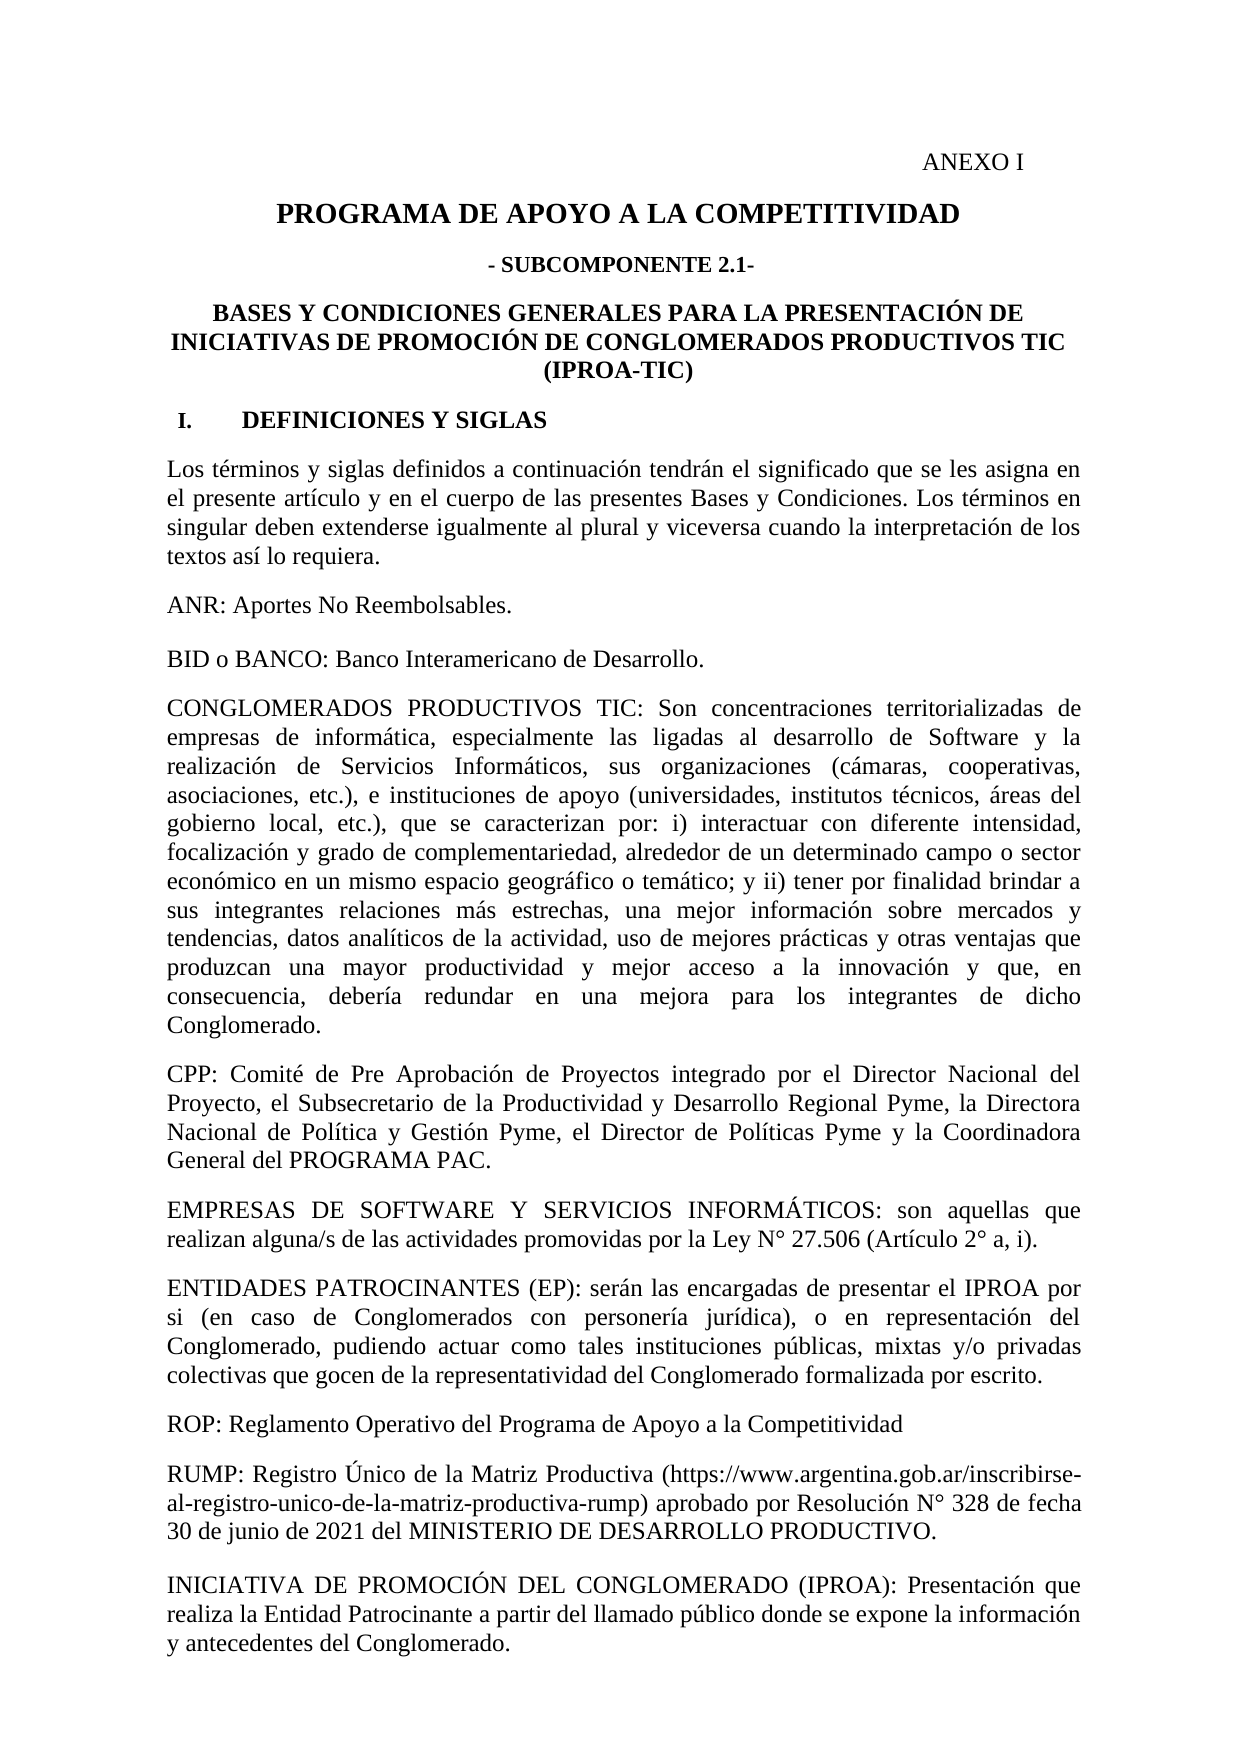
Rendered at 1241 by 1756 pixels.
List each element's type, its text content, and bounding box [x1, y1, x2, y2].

text Los términos y siglas definidos a continuación tendrán el significado que se les asigna en el presente artículo y en el cuerpo de las presentes Bases y Condiciones. Los términos en singular deben extenderse igualmente al plural y viceversa cuando la interpretación de los textos así lo requiera. [167, 454, 1082, 569]
text INICIATIVA DE PROMOCIÓN DEL CONGLOMERADO (IPROA): Presentación que realiza la Entidad Patrocinante a partir del llamado público donde se expone la información y antecedentes del Conglomerado. [167, 1570, 1082, 1656]
text BASES Y CONDICIONES GENERALES PARA LA PRESENTACIÓN DE INICIATIVAS DE PROMOCIÓN DE CONGLOMERADOS PRODUCTIVOS TIC (IPROA-TIC) [167, 298, 1070, 384]
text PROGRAMA DE APOYO A LA COMPETITIVIDAD [167, 196, 1070, 230]
list DEFINICIONES Y SIGLAS [177, 405, 1082, 434]
text ENTIDADES PATROCINANTES (EP): serán las encargadas de presentar el IPROA por si (en caso de Conglomerados con personería jurídica), o en representación del Conglomerado, pudiendo actuar como tales instituciones públicas, mixtas y/o privadas colectivas que gocen de la representatividad del Conglomerado formalizada por escrito. [167, 1273, 1082, 1388]
text EMPRESAS DE SOFTWARE Y SERVICIOS INFORMÁTICOS: son aquellas que realizan alguna/s de las actividades promovidas por la Ley N° 27.506 (Artículo 2° a, i). [167, 1195, 1082, 1253]
text CONGLOMERADOS PRODUCTIVOS TIC: Son concentraciones territorializadas de empresas de informática, especialmente las ligadas al desarrollo de Software y la realización de Servicios Informáticos, sus organizaciones (cámaras, cooperativas, asociaciones, etc.), e instituciones de apoyo (universidades, institutos técnicos, áreas del gobierno local, etc.), que se caracterizan por: i) interactuar con diferente intensidad, focalización y grado de complementariedad, alrededor de un determinado campo o sector económico en un mismo espacio geográfico o temático; y ii) tener por finalidad brindar a sus integrantes relaciones más estrechas, una mejor información sobre mercados y tendencias, datos analíticos de la actividad, uso de mejores prácticas y otras ventajas que produzcan una mayor productividad y mejor acceso a la innovación y que, en consecuencia, debería redundar en una mejora para los integrantes de dicho Conglomerado. [167, 693, 1082, 1038]
text RUMP: Registro Único de la Matriz Productiva (https://www.argentina.gob.ar/inscribirse-al-registro-unico-de-la-matriz-productiva-rump) aprobado por Resolución N° 328 de fecha 30 de junio de 2021 del MINISTERIO DE DESARROLLO PRODUCTIVO. [167, 1459, 1082, 1545]
text CPP: Comité de Pre Aprobación de Proyectos integrado por el Director Nacional del Proyecto, el Subsecretario de la Productividad y Desarrollo Regional Pyme, la Directora Nacional de Política y Gestión Pyme, el Director de Políticas Pyme y la Coordinadora General del PROGRAMA PAC. [167, 1059, 1082, 1174]
text BID o BANCO: Banco Interamericano de Desarrollo. [167, 644, 1082, 673]
text ANR: Aportes No Reembolsables. [167, 590, 1082, 619]
text ROP: Reglamento Operativo del Programa de Apoyo a la Competitividad [167, 1409, 1082, 1438]
text - SUBCOMPONENTE 2.1- [167, 251, 1070, 277]
text ANEXO I [167, 147, 1024, 176]
